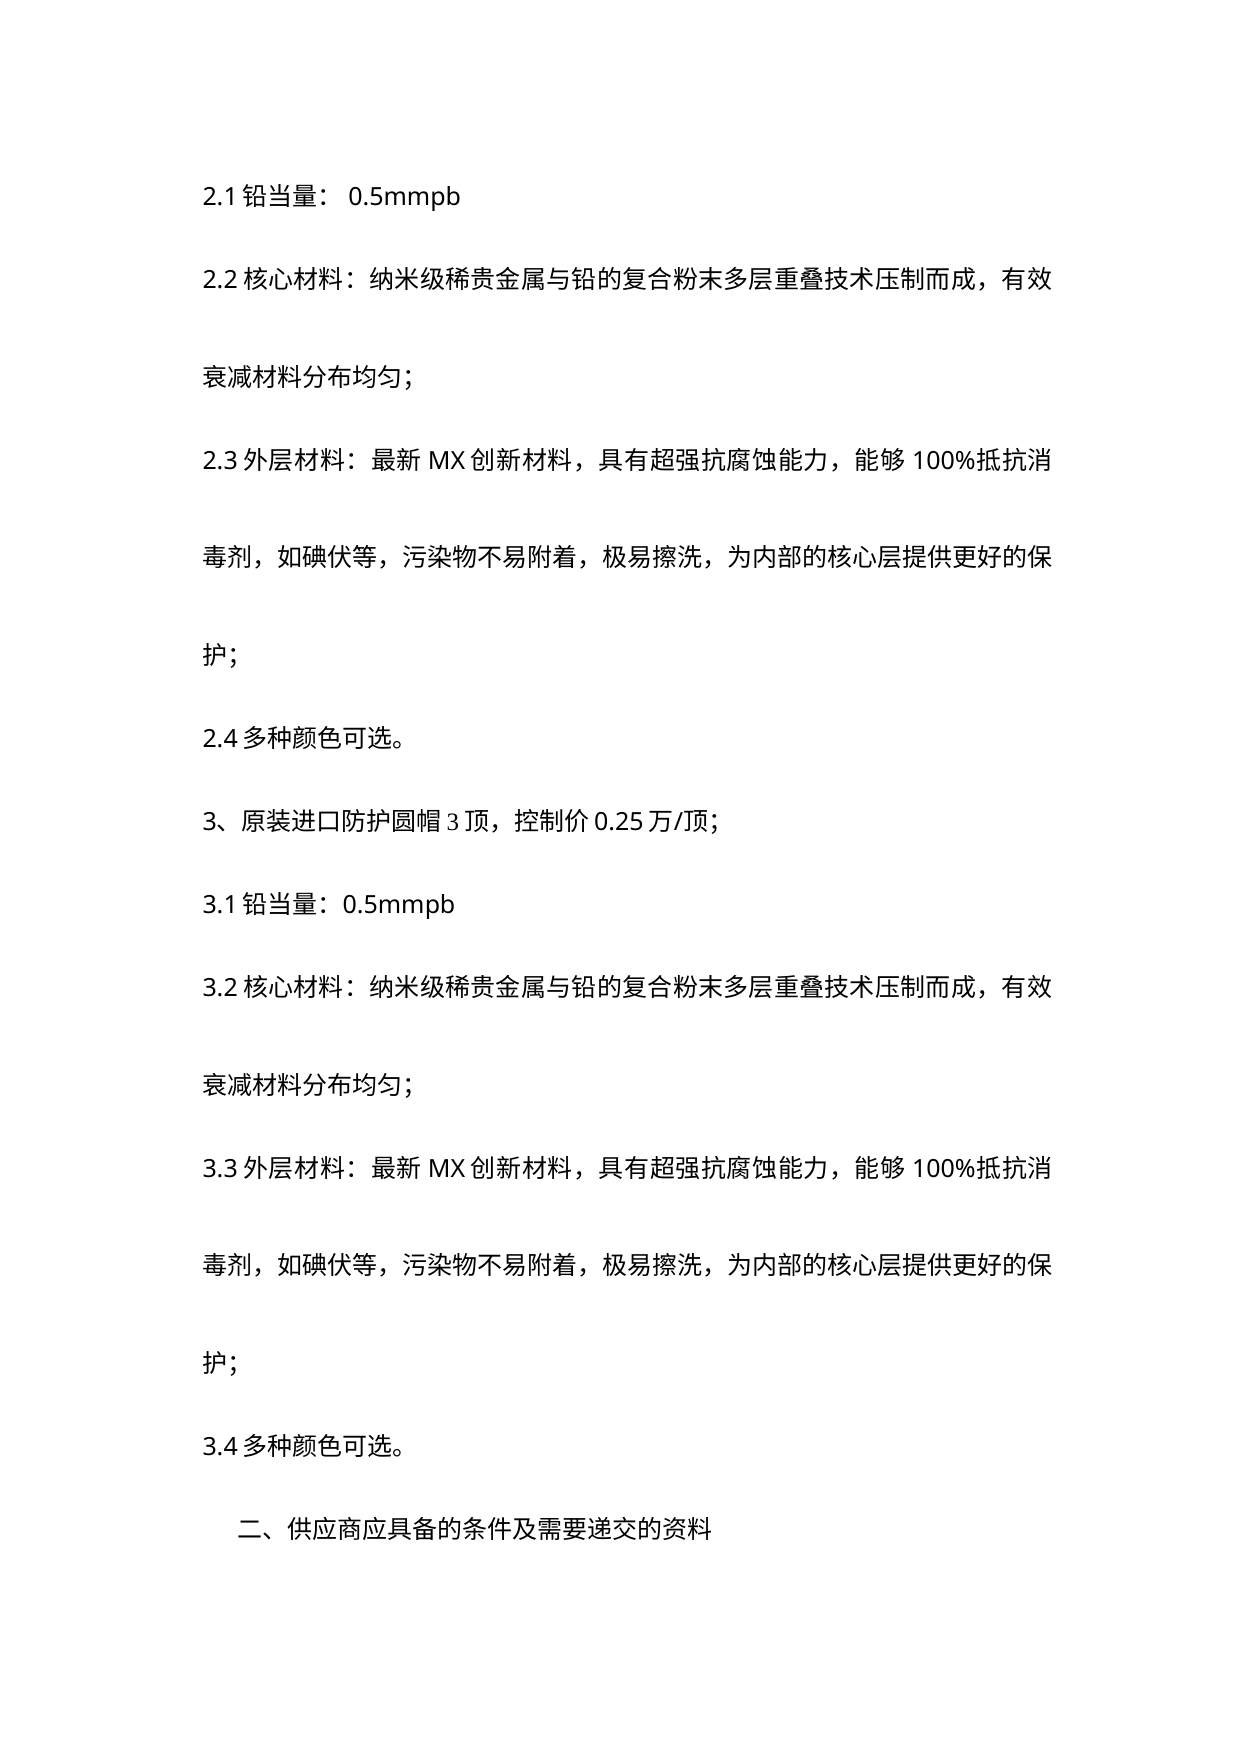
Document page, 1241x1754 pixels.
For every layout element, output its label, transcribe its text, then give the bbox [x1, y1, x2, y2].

text 2.3外层材料：最新MX创新材料，具有超强抗腐蚀能力，能够100%抵抗消毒剂，如碘伏等，污染物不易附着，极易擦洗，为内部的核心层提供更好的保护； [202, 426, 1053, 686]
text 3.4多种颜色可选。 [202, 1412, 1053, 1477]
text 2.2核心材料：纳米级稀贵金属与铅的复合粉末多层重叠技术压制而成，有效衰减材料分布均匀； [202, 245, 1053, 408]
text 3.3外层材料：最新MX创新材料，具有超强抗腐蚀能力，能够100%抵抗消毒剂，如碘伏等，污染物不易附着，极易擦洗，为内部的核心层提供更好的保护； [202, 1134, 1053, 1394]
text 3、原装进口防护圆帽3顶，控制价0.25万/顶； [202, 787, 1053, 852]
text 二、供应商应具备的条件及需要递交的资料 [187, 1495, 1053, 1560]
text 2.1铅当量： 0.5mmpb [202, 162, 1053, 227]
text 3.2核心材料：纳米级稀贵金属与铅的复合粉末多层重叠技术压制而成，有效衰减材料分布均匀； [202, 953, 1053, 1116]
text 3.1铅当量：0.5mmpb [202, 870, 1053, 935]
text 2.4多种颜色可选。 [202, 704, 1053, 769]
